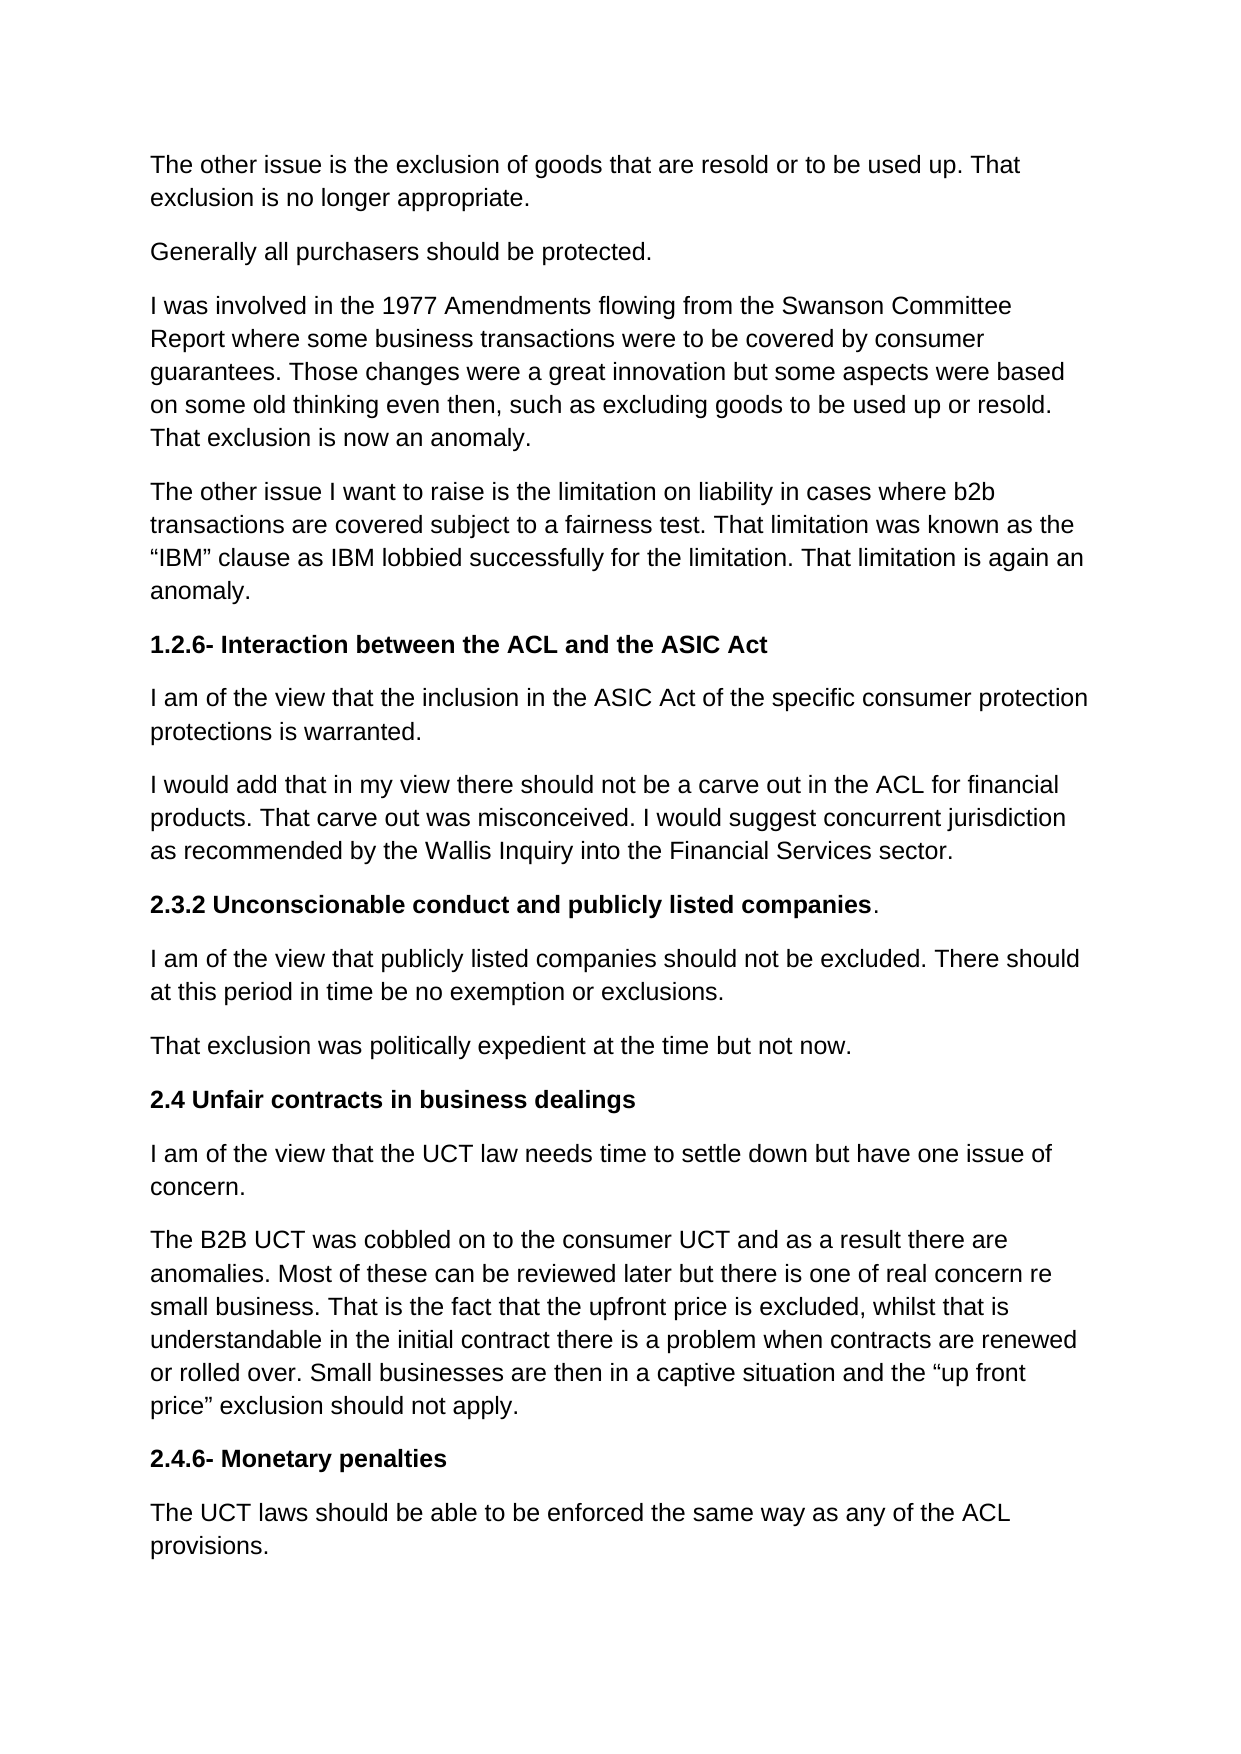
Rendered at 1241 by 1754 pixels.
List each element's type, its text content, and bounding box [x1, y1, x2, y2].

text I am of the view that publicly listed companies should not be excluded. There should at this period in time be no exemption or exclusions. [150, 944, 1090, 1006]
text Generally all purchasers should be protected. [150, 237, 1090, 266]
text The other issue is the exclusion of goods that are resold or to be used up. That exclusion is no longer appropriate. [150, 150, 1090, 212]
text I am of the view that the inclusion in the ASIC Act of the specific consumer protection protections is warranted. [150, 683, 1090, 745]
text 1.2.6- Interaction between the ACL and the ASIC Act [150, 629, 1090, 658]
text That exclusion was politically expedient at the time but not now. [150, 1031, 1090, 1060]
text 2.3.2 Unconscionable conduct and publicly listed companies. [150, 890, 1090, 919]
text The UCT laws should be able to be enforced the same way as any of the ACL provisions. [150, 1498, 1090, 1560]
text The other issue I want to raise is the limitation on liability in cases where b2b transactions are covered subject to a fairness test. That limitation was known as the “IBM” clause as IBM lobbied successfully for the limitation. That limitation is again an anomaly. [150, 477, 1090, 604]
text The B2B UCT was cobbled on to the consumer UCT and as a result there are anomalies. Most of these can be reviewed later but there is one of real concern re small business. That is the fact that the upfront price is excluded, whilst that is understandable in the initial contract there is a problem when contracts are renewed or rolled over. Small businesses are then in a captive situation and the “up front price” exclusion should not apply. [150, 1226, 1090, 1419]
text 2.4 Unfair contracts in business dealings [150, 1085, 1090, 1113]
text I was involved in the 1977 Amendments flowing from the Swanson Committee Report where some business transactions were to be covered by consumer guarantees. Those changes were a great innovation but some aspects were based on some old thinking even then, such as excluding goods to be used up or resold. That exclusion is now an anomaly. [150, 291, 1090, 452]
text I would add that in my view there should not be a carve out in the ACL for financial products. That carve out was misconceived. I would suggest concurrent jurisdiction as recommended by the Wallis Inquiry into the Financial Services sector. [150, 770, 1090, 865]
text I am of the view that the UCT law needs time to settle down but have one issue of concern. [150, 1139, 1090, 1200]
text 2.4.6- Monetary penalties [150, 1444, 1090, 1473]
